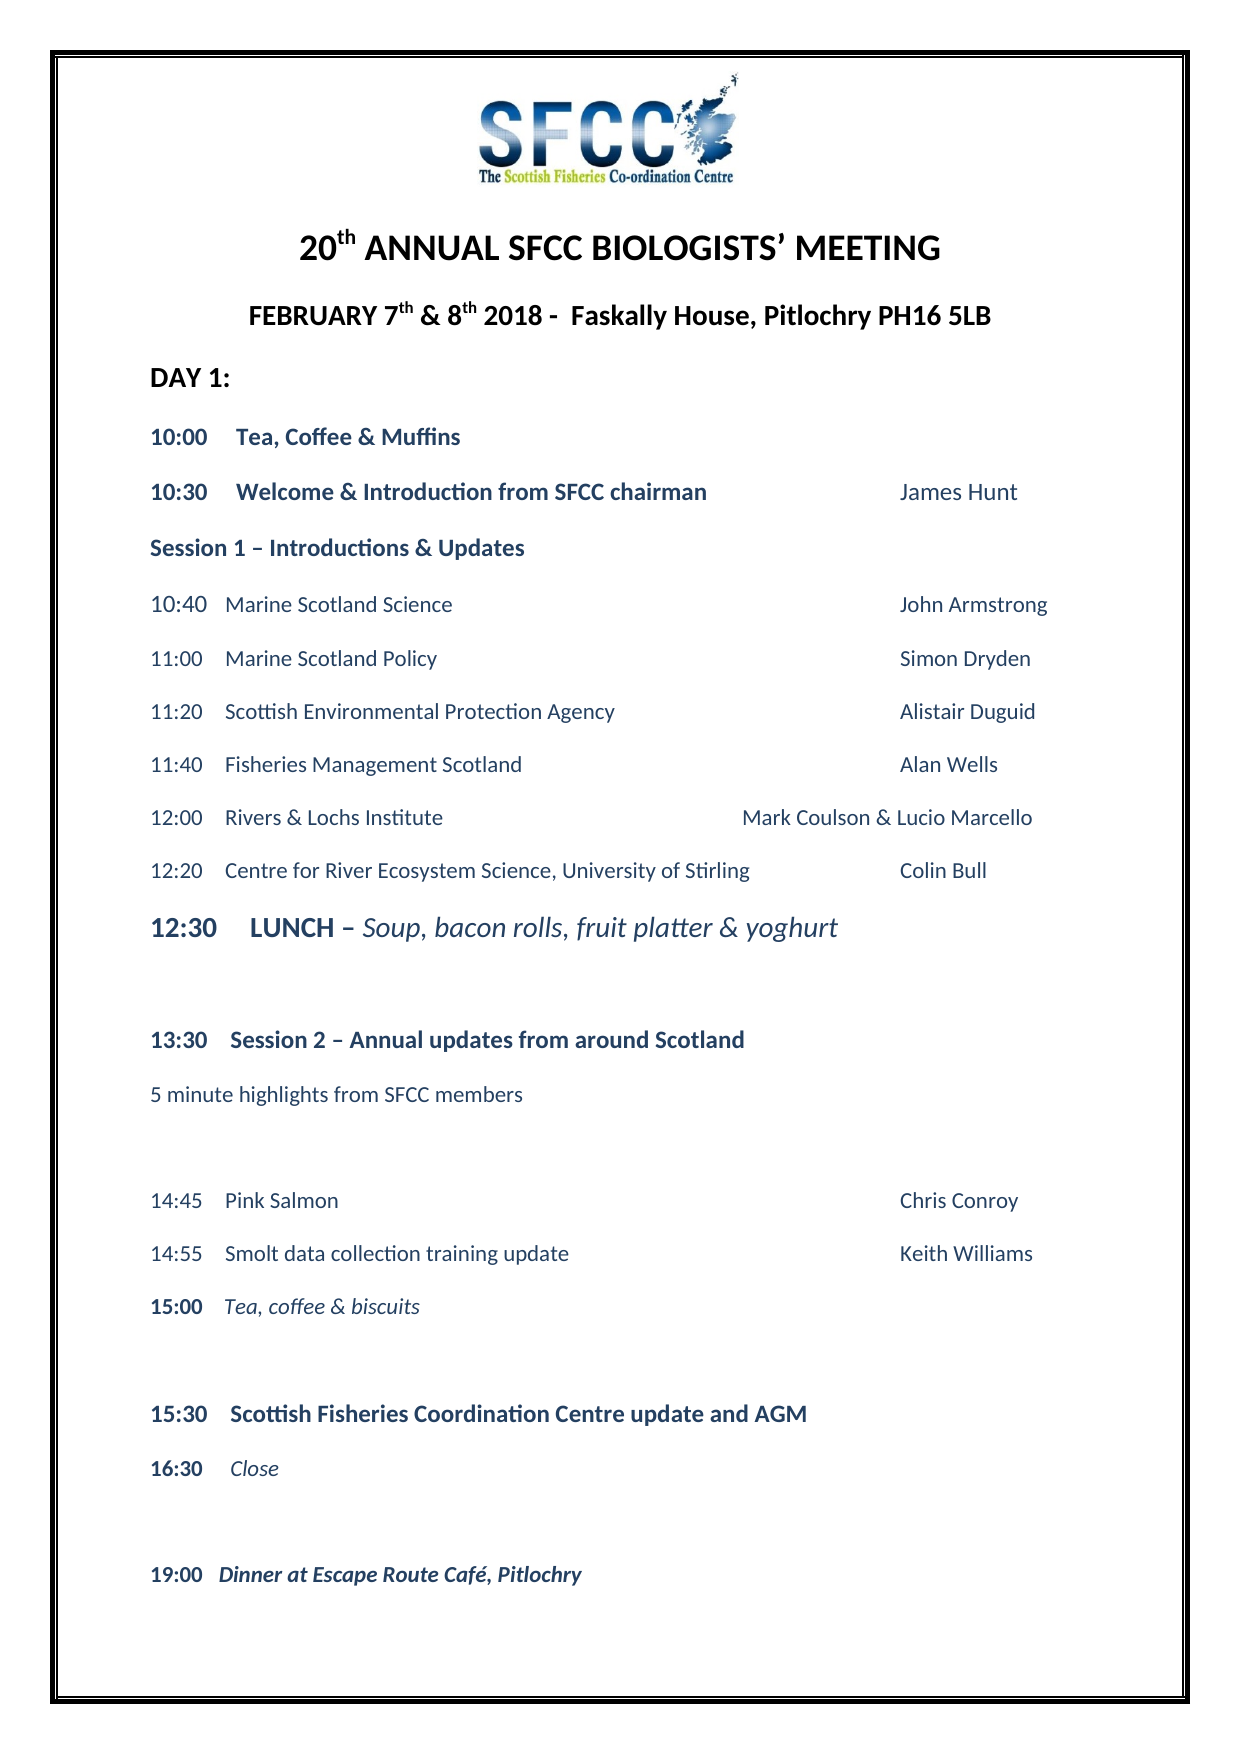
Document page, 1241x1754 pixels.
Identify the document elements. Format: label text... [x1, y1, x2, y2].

text 16:30 Close [150, 1454, 1090, 1482]
text 12:20 Centre for River Ecosystem Science, University of Stirling Colin Bull [150, 856, 1090, 884]
text 10:00 Tea, Coffee & Muffins [150, 421, 1090, 451]
text 12:30 LUNCH – Soup, bacon rolls, fruit platter & yoghurt [150, 909, 1090, 945]
text 10:30 Welcome & Introduction from SFCC chairman James Hunt [150, 476, 1090, 507]
text 13:30 Session 2 – Annual updates from around Scotland [150, 1024, 1090, 1054]
text 10:40 Marine Scotland Science John Armstrong [150, 588, 1090, 619]
text 15:00 Tea, coffee & biscuits [150, 1292, 1090, 1320]
text 19:00 Dinner at Escape Route Café, Pitlochry [150, 1560, 1090, 1588]
text 11:00 Marine Scotland Policy Simon Dryden [150, 644, 1090, 672]
text Session 1 – Introductions & Updates [150, 532, 1090, 563]
picture [477, 71, 739, 188]
text 15:30 Scottish Fisheries Coordination Centre update and AGM [150, 1398, 1090, 1428]
text 11:20 Scottish Environmental Protection Agency Alistair Duguid [150, 697, 1090, 725]
text 14:55 Smolt data collection training update Keith Williams [150, 1239, 1090, 1267]
text 20th ANNUAL SFCC BIOLOGISTS’ MEETING [150, 223, 1090, 269]
text 11:40 Fisheries Management Scotland Alan Wells [150, 750, 1090, 778]
text 14:45 Pink Salmon Chris Conroy [150, 1186, 1090, 1214]
text DAY 1: [150, 359, 1090, 394]
text 5 minute highlights from SFCC members [150, 1080, 1090, 1108]
text 12:00 Rivers & Lochs Institute Mark Coulson & Lucio Marcello [150, 803, 1090, 831]
text FEBRUARY 7th & 8th 2018 - Faskally House, Pitlochry PH16 5LB [150, 297, 1090, 333]
